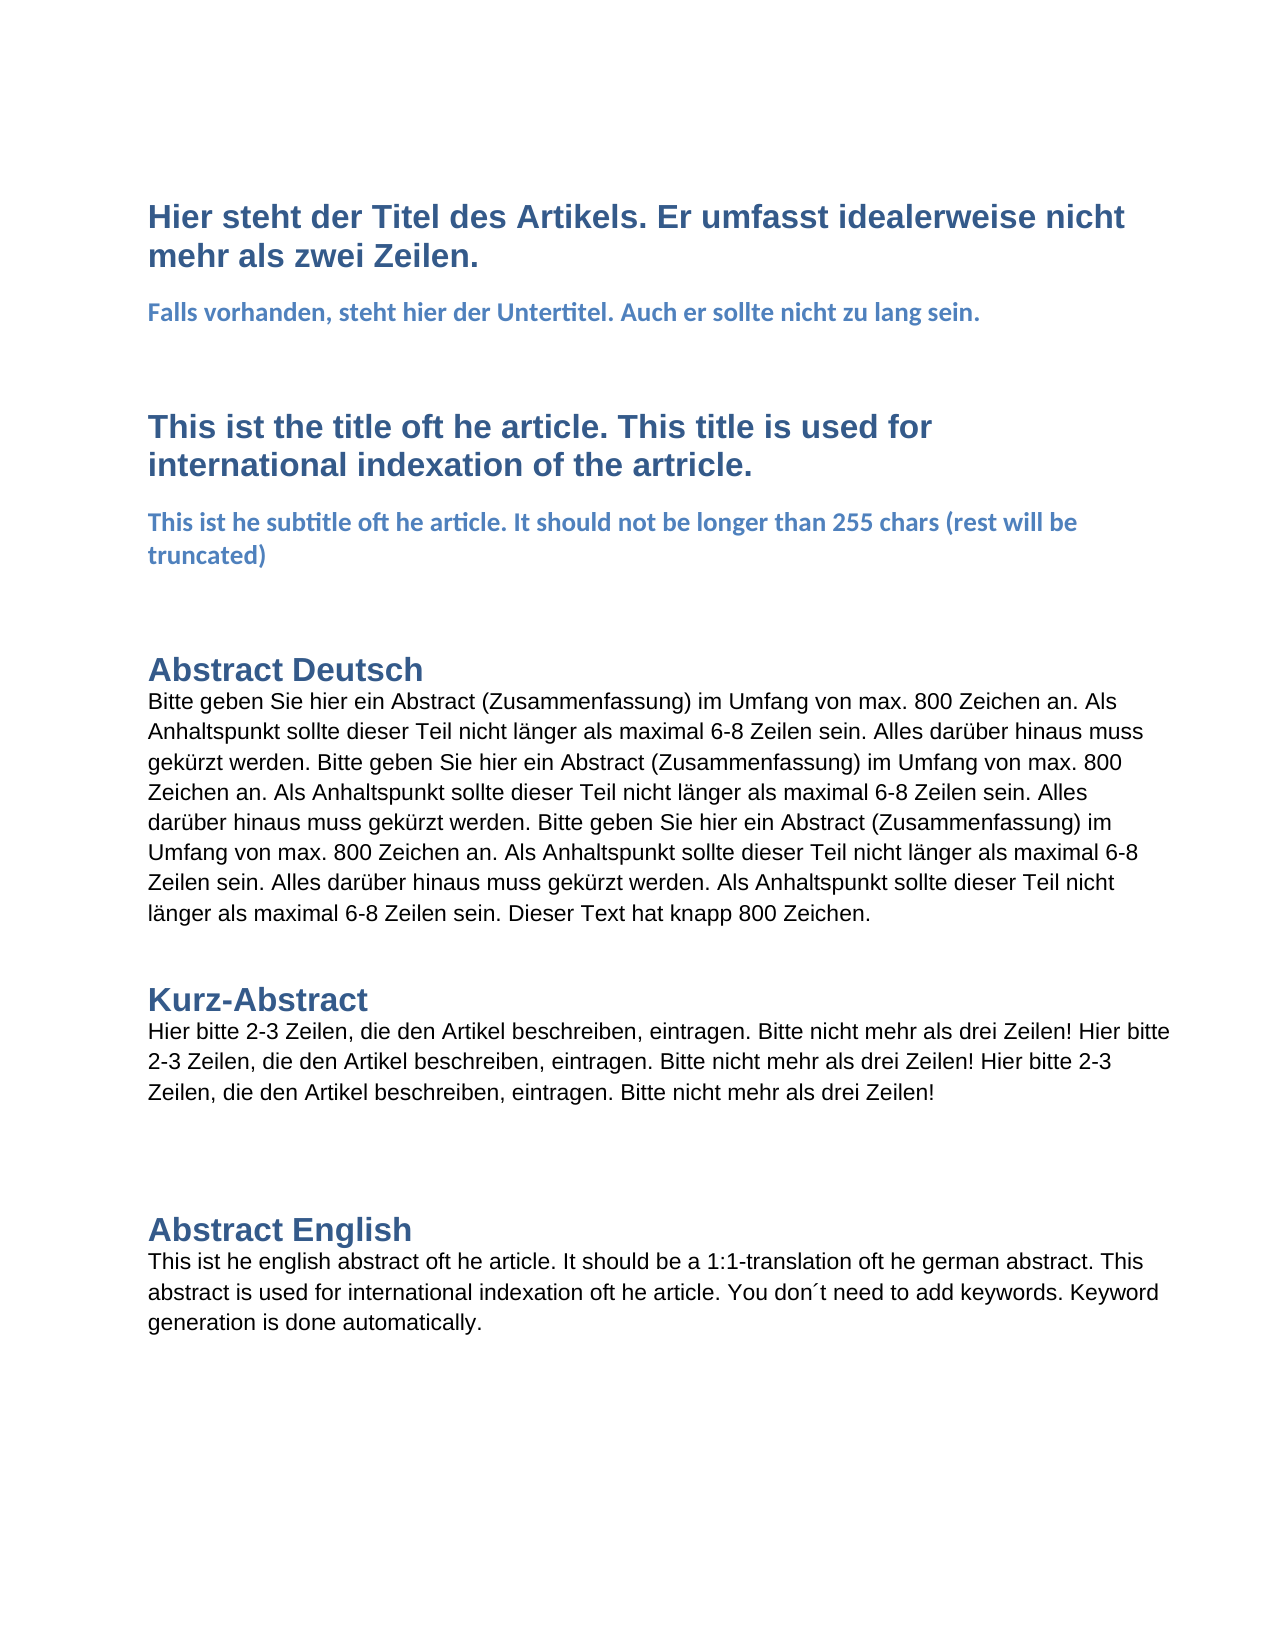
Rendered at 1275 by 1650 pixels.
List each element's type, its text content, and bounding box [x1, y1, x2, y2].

subtitle This ist he subtitle oft he article. It should not be longer than 255 chars (rest will be truncated) [148, 505, 1127, 571]
text Bitte geben Sie hier ein Abstract (Zusammenfassung) im Umfang von max. 800 Zeichen an. Als Anhaltspunkt sollte dieser Teil nicht länger als maximal 6-8 Zeilen sein. Alles darüber hinaus muss gekürzt werden. Bitte geben Sie hier ein Abstract (Zusammenfassung) im Umfang von max. 800 Zeichen an. Als Anhaltspunkt sollte dieser Teil nicht länger als maximal 6-8 Zeilen sein. Alles darüber hinaus muss gekürzt werden. Bitte geben Sie hier ein Abstract (Zusammenfassung) im Umfang von max. 800 Zeichen an. Als Anhaltspunkt sollte dieser Teil nicht länger als maximal 6-8 Zeilen sein. Alles darüber hinaus muss gekürzt werden. Als Anhaltspunkt sollte dieser Teil nicht länger als maximal 6-8 Zeilen sein. Dieser Text hat knapp 800 Zeichen. [148, 688, 1172, 926]
subtitle This ist the title oft he article. This title is used for international indexation of the artricle. [148, 407, 1127, 484]
text This ist he english abstract oft he article. It should be a 1:1-translation oft he german abstract. This abstract is used for international indexation oft he article. You don´t need to add keywords. Keyword generation is done automatically. [148, 1248, 1172, 1335]
subtitle Kurz-Abstract [148, 980, 1127, 1018]
text Hier bitte 2-3 Zeilen, die den Artikel beschreiben, eintragen. Bitte nicht mehr als drei Zeilen! Hier bitte 2-3 Zeilen, die den Artikel beschreiben, eintragen. Bitte nicht mehr als drei Zeilen! Hier bitte 2-3 Zeilen, die den Artikel beschreiben, eintragen. Bitte nicht mehr als drei Zeilen! [148, 1018, 1172, 1105]
subtitle Hier steht der Titel des Artikels. Er umfasst idealerweise nicht mehr als zwei Zeilen. [148, 198, 1127, 274]
subtitle Abstract Deutsch [148, 649, 1127, 688]
subtitle Falls vorhanden, steht hier der Untertitel. Auch er sollte nicht zu lang sein. [148, 295, 1127, 328]
subtitle Abstract English [148, 1210, 1127, 1248]
